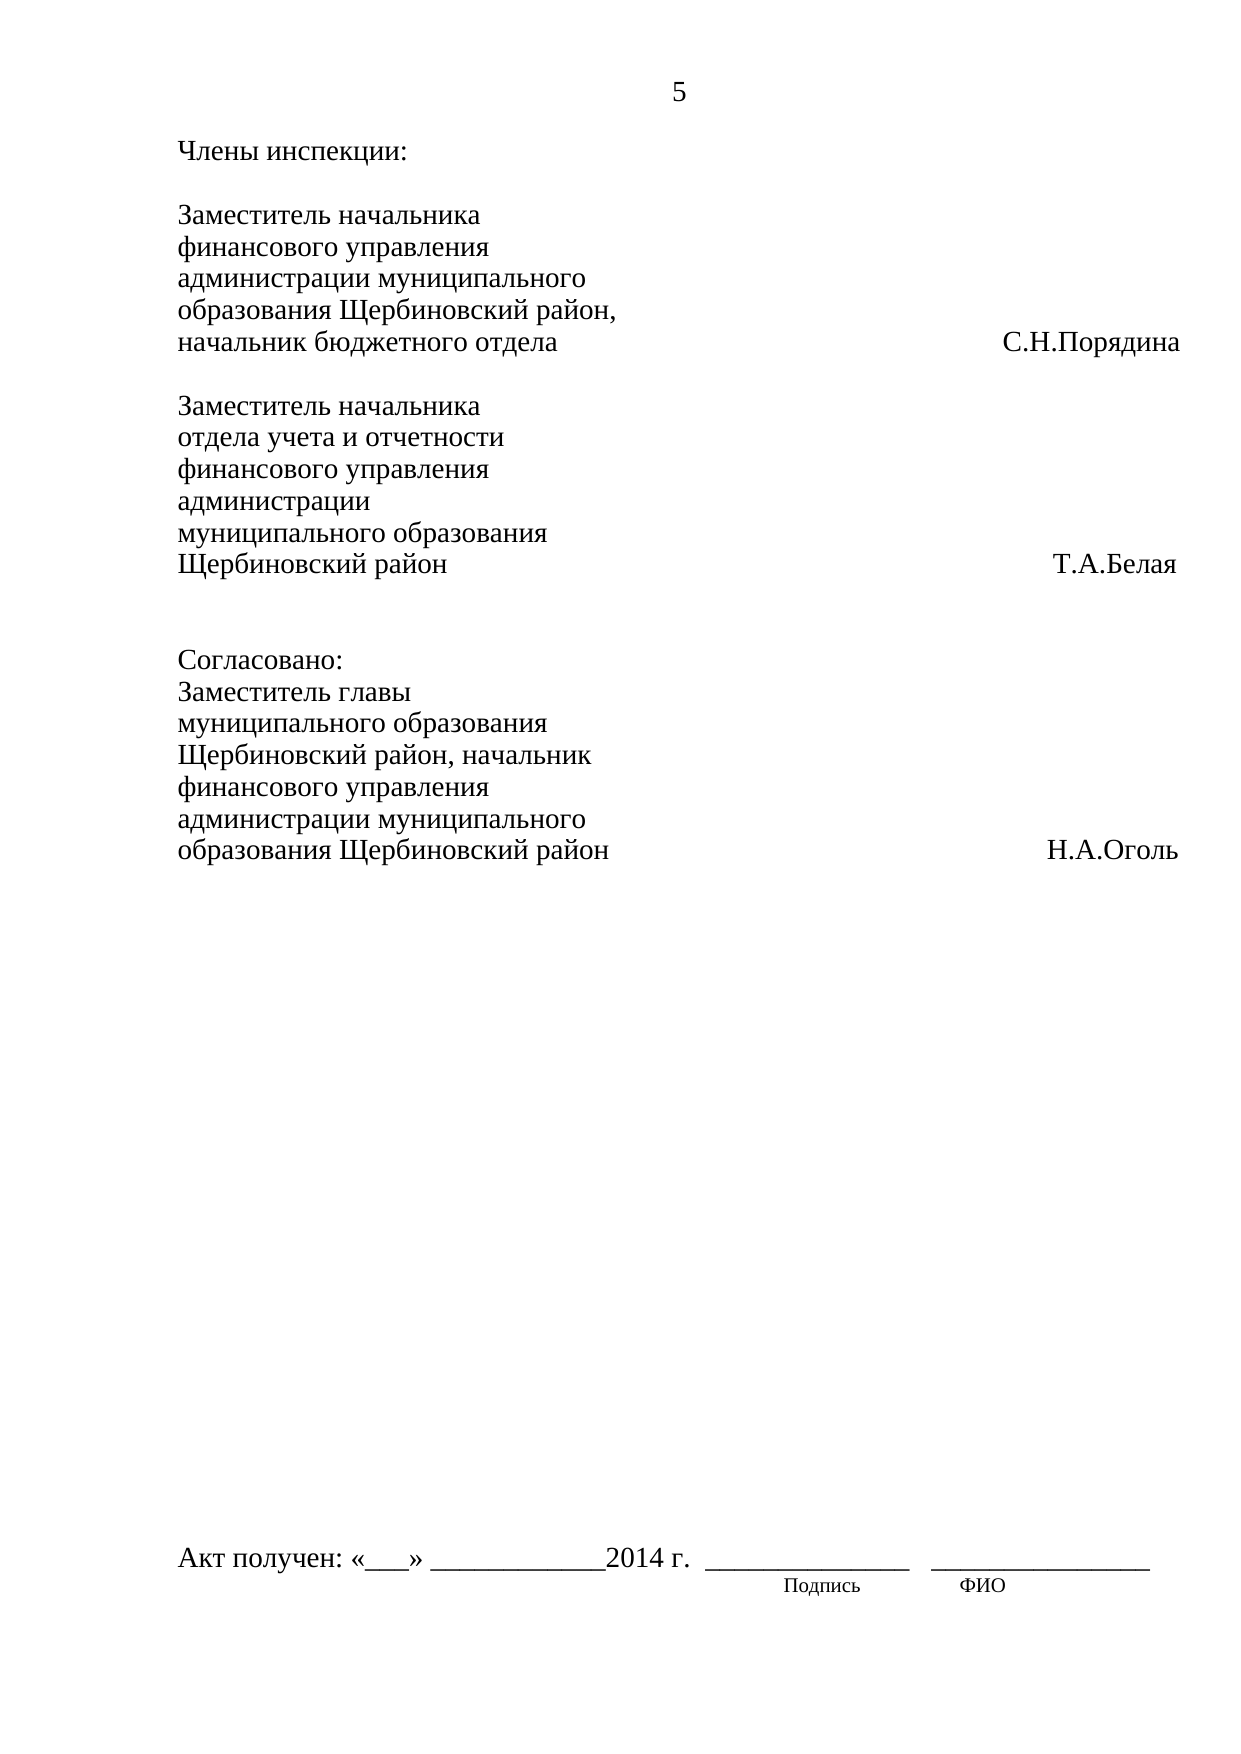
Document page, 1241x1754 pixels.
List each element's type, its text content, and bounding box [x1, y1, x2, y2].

text Подпись ФИО [177, 1573, 1181, 1597]
text Щербиновский район, начальник [177, 739, 1181, 771]
text Согласовано: [177, 644, 1181, 676]
text образования Щербиновский район Н.А.Оголь [177, 834, 1181, 866]
text Акт получен: «___» ____________2014 г. ______________ _______________ [177, 1540, 1181, 1573]
text муниципального образования [177, 517, 1181, 548]
text Заместитель начальника [177, 389, 1181, 421]
text Члены инспекции: [177, 135, 1181, 167]
text Заместитель главы [177, 676, 1181, 707]
text финансового управления [177, 771, 1181, 803]
text образования Щербиновский район, [177, 294, 1181, 326]
text администрации муниципального [177, 262, 1181, 294]
text финансового управления [177, 453, 1181, 485]
text Заместитель начальника [177, 199, 1181, 231]
text начальник бюджетного отдела С.Н.Порядина [177, 326, 1181, 358]
text финансового управления [177, 231, 1181, 262]
text Щербиновский район Т.А.Белая [177, 548, 1181, 580]
text отдела учета и отчетности [177, 421, 1181, 453]
text муниципального образования [177, 707, 1181, 739]
text администрации [177, 485, 1181, 517]
text администрации муниципального [177, 803, 1181, 834]
